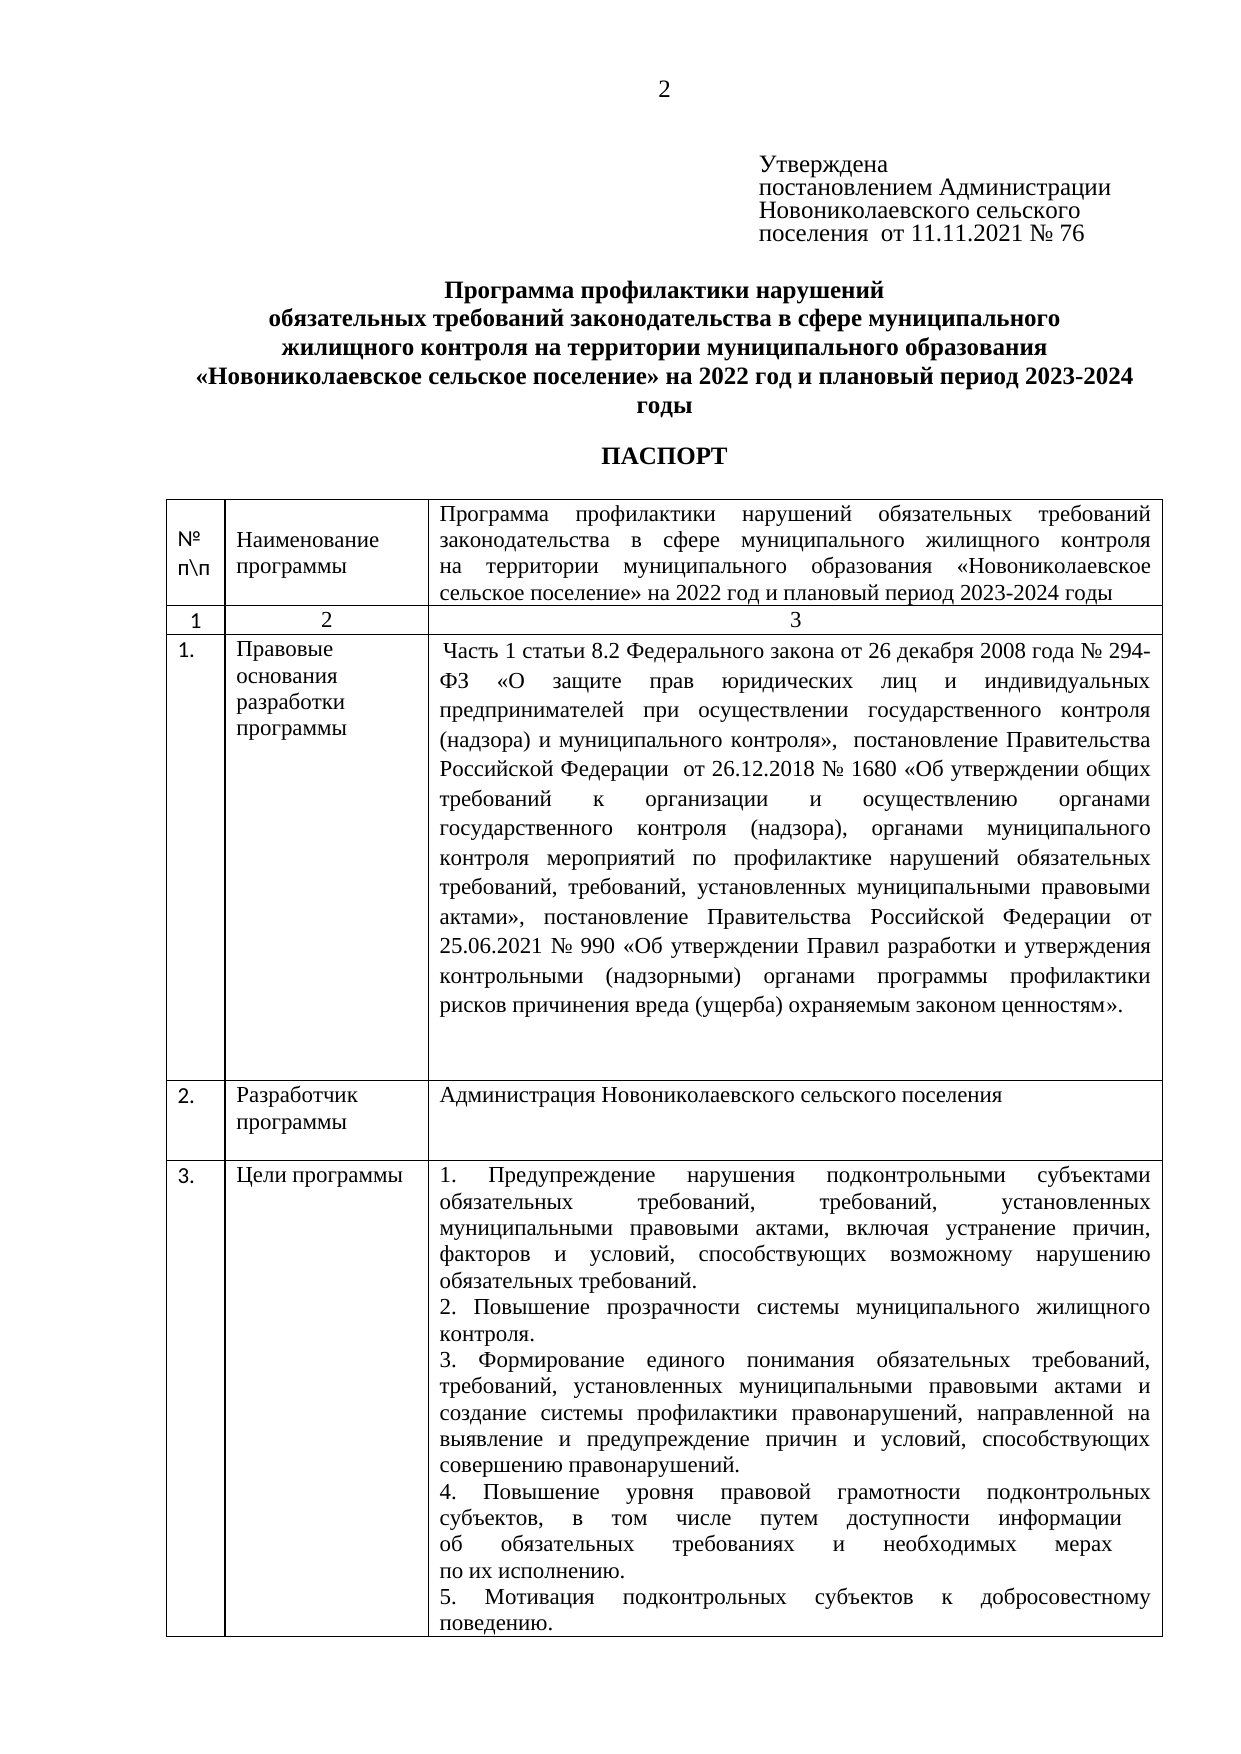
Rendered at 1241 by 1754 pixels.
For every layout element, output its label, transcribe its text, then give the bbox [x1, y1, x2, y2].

text Утверждена [177, 154, 1152, 177]
table_cell Разработчик программы [226, 1081, 428, 1160]
text поселения от 11.11.2021 № 76 [177, 223, 1152, 246]
table_cell 1. [167, 635, 224, 1080]
table_header Наименование программы [226, 500, 428, 605]
table_cell 2 [226, 606, 428, 634]
table_header Программа профилактики нарушений обязательных требований законодательства в сфере муниципального жилищного контроля на территории муниципального образования «Новониколаевское сельское поселение» на 2022 год и плановый период 2023-2024 годы [429, 500, 1162, 605]
table_cell Цели программы [226, 1161, 428, 1636]
table_cell 3 [429, 606, 1162, 634]
text обязательных требований законодательства в сфере муниципального [177, 303, 1152, 332]
table_cell 2. [167, 1081, 224, 1160]
table_cell 1 [167, 606, 224, 634]
text Новониколаевского сельского [177, 200, 1152, 223]
table_cell Часть 1 статьи 8.2 Федерального закона от 26 декабря 2008 года № 294-ФЗ «О защите прав юридических лиц и индивидуальных предпринимателей при осуществлении государственного контроля (надзора) и муниципального контроля», постановление Правительства Российской Федерации от 26.12.2018 № 1680 «Об утверждении общих требований к организации и осуществлению органами государственного контроля (надзора), органами муниципального контроля мероприятий по профилактике нарушений обязательных требований, требований, установленных муниципальными правовыми актами», постановление Правительства Российской Федерации от 25.06.2021 № 990 «Об утверждении Правил разработки и утверждения контрольными (надзорными) органами программы профилактики рисков причинения вреда (ущерба) охраняемым законом ценностям». [429, 635, 1162, 1080]
text Программа профилактики нарушений [177, 275, 1152, 303]
text ПАСПОРТ [177, 441, 1152, 470]
table_cell 3. [167, 1161, 224, 1636]
table_cell Правовые основания разработки программы [226, 635, 428, 1080]
text постановлением Администрации [177, 177, 1152, 200]
table_header № п\п [167, 500, 224, 605]
table_cell Администрация Новониколаевского сельского поселения [429, 1081, 1162, 1160]
table_cell 1. Предупреждение нарушения подконтрольными субъектами обязательных требований, требований, установленных муниципальными правовыми актами, включая устранение причин, факторов и условий, способствующих возможному нарушению обязательных требований. 2. Повышение прозрачности системы муниципального жилищного контроля. 3. Формирование единого понимания обязательных требований, требований, установленных муниципальными правовыми актами и создание системы профилактики правонарушений, направленной на выявление и предупреждение причин и условий, способствующих совершению правонарушений. 4. Повышение уровня правовой грамотности подконтрольных субъектов, в том числе путем доступности информации об обязательных требованиях и необходимых мерах по их исполнению. 5. Мотивация подконтрольных субъектов к добросовестному поведению. [429, 1161, 1162, 1636]
text жилищного контроля на территории муниципального образования «Новониколаевское сельское поселение» на 2022 год и плановый период 2023-2024 годы [177, 332, 1152, 418]
